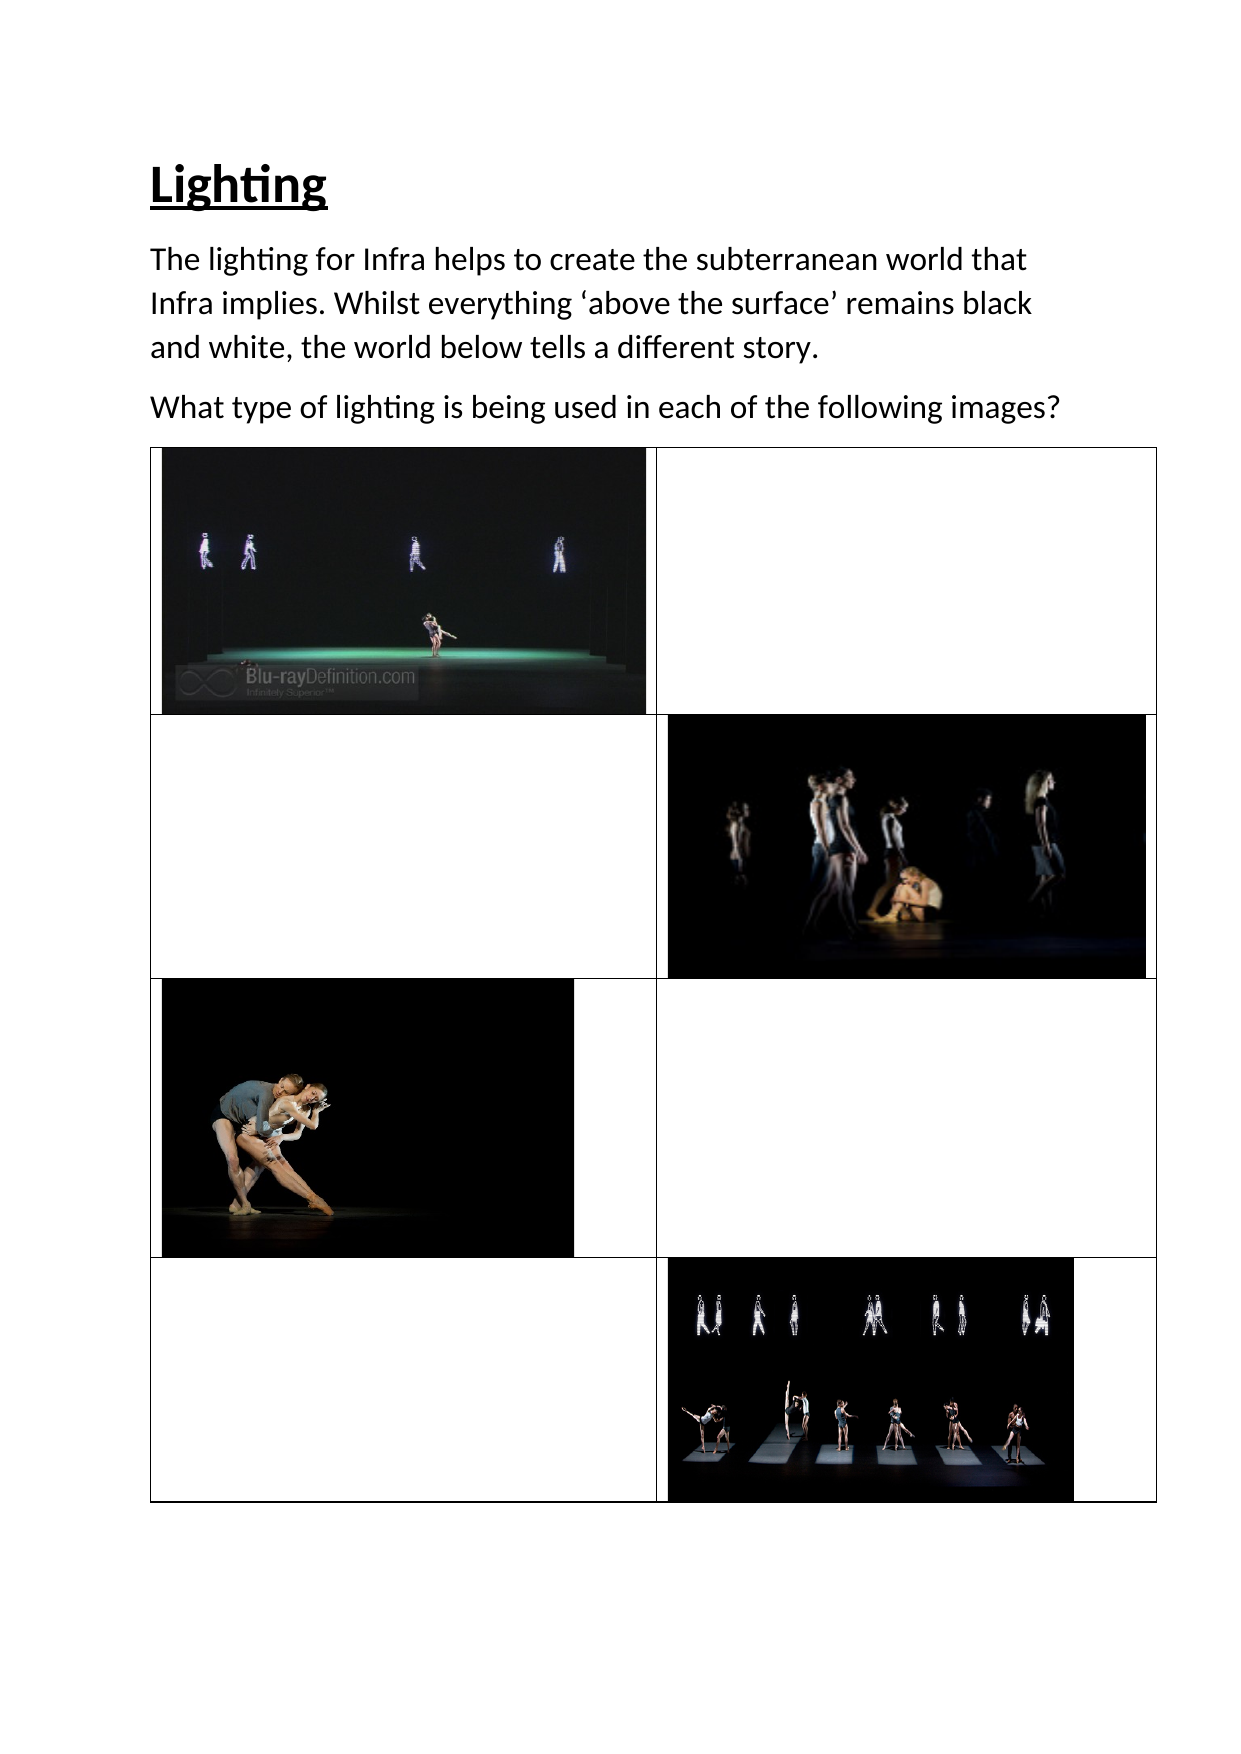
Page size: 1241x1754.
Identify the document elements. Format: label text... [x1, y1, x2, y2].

table_cell [151, 1258, 656, 1501]
table_cell [1146, 715, 1156, 977]
table_cell [657, 715, 667, 977]
table_header [647, 448, 656, 714]
table_cell [657, 979, 1156, 1257]
picture [161, 978, 575, 1257]
table_cell [151, 979, 161, 1257]
table_header [657, 448, 1156, 714]
text Lighting [150, 150, 1090, 216]
picture [667, 715, 1146, 978]
table_header [151, 448, 161, 714]
table_cell [151, 715, 656, 977]
picture [667, 1257, 1074, 1502]
table_cell [657, 1258, 667, 1501]
text The lighting for Infra helps to create the subterranean world that Infra implies. Whilst everything ‘above the surface’ remains black and white, the world below tells a different story. [150, 238, 1090, 367]
table_cell [575, 979, 656, 1257]
picture [161, 448, 647, 714]
table_cell [1074, 1258, 1156, 1501]
text What type of lighting is being used in each of the following images? [150, 387, 1090, 427]
